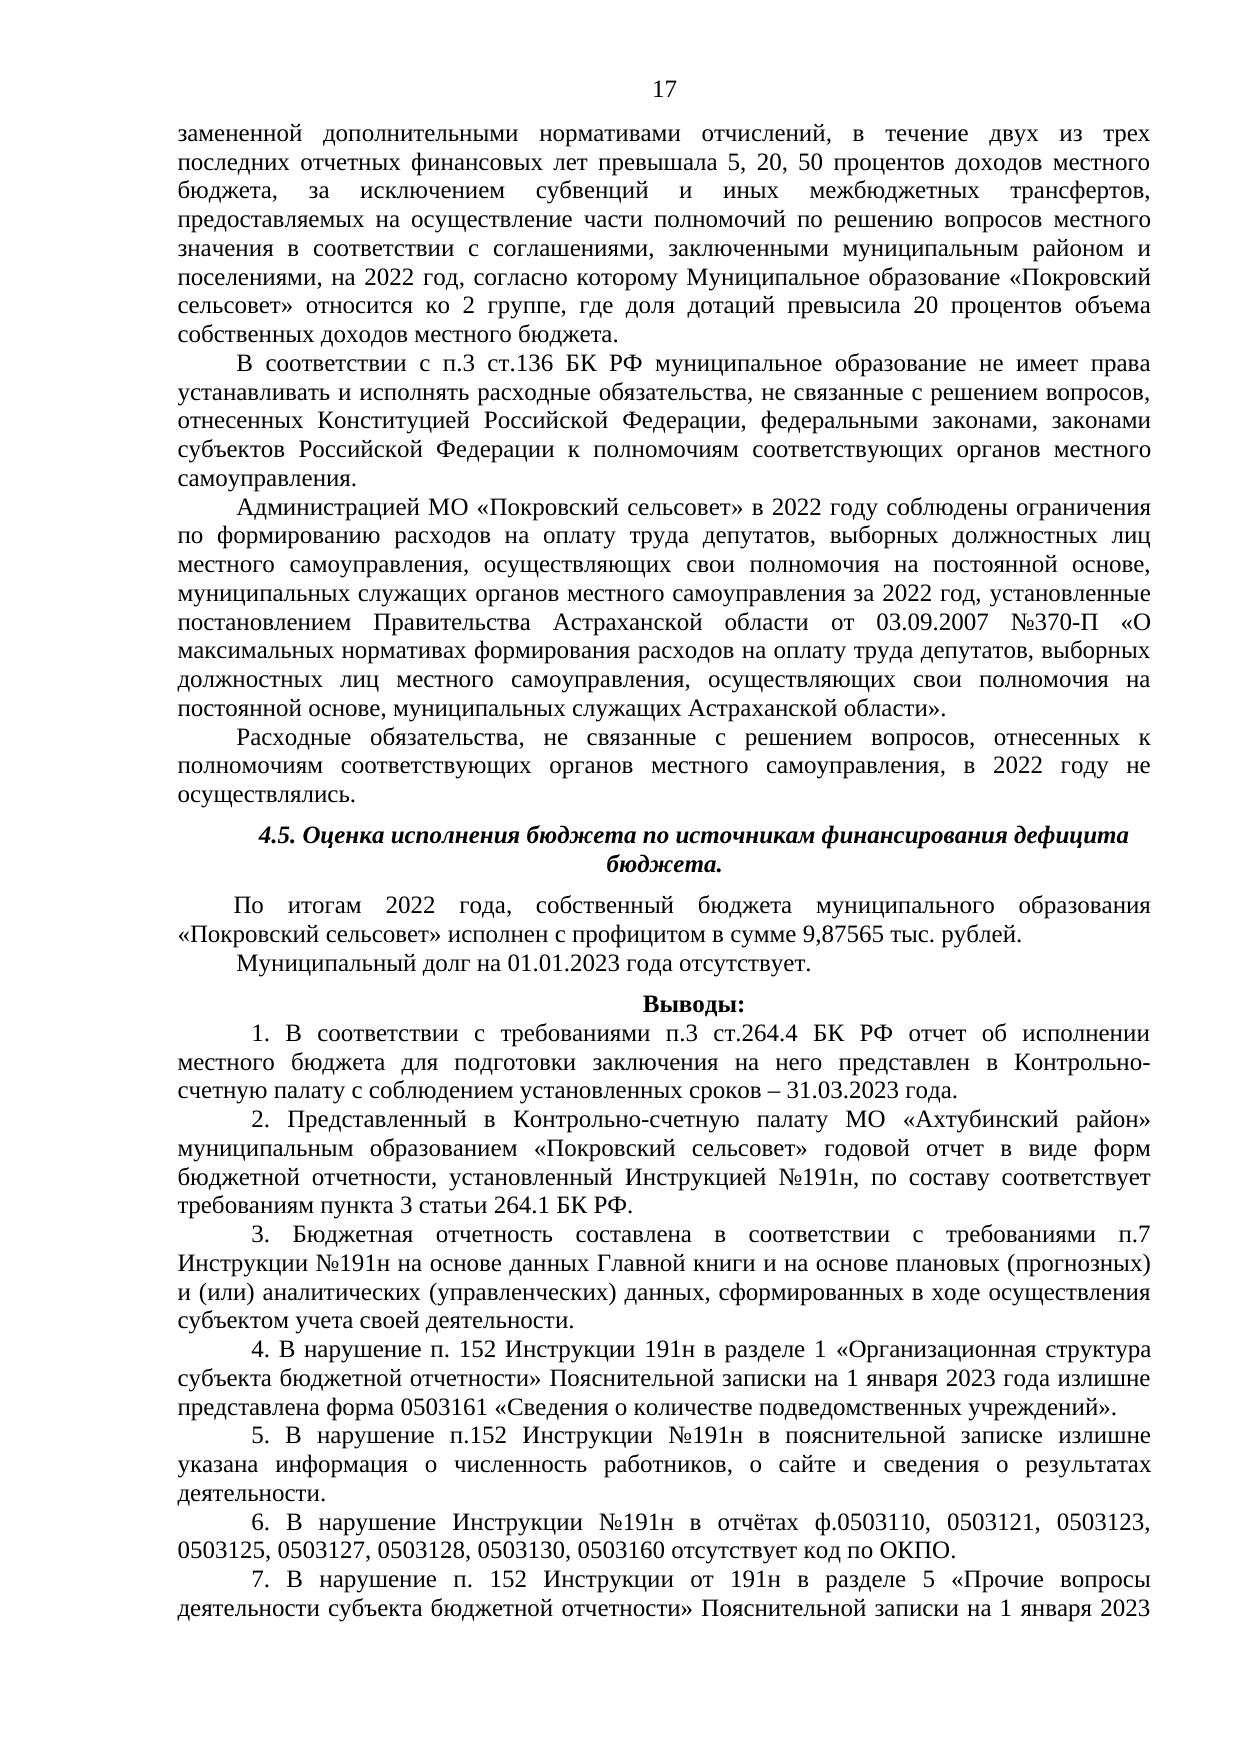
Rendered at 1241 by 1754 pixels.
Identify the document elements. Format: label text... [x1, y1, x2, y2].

text Администрацией МО «Покровский сельсовет» в 2022 году соблюдены ограничения по формированию расходов на оплату труда депутатов, выборных должностных лиц местного самоуправления, осуществляющих свои полномочия на постоянной основе, муниципальных служащих органов местного самоуправления за 2022 год, установленные постановлением Правительства Астраханской области от 03.09.2007 №370-П «О максимальных нормативах формирования расходов на оплату труда депутатов, выборных должностных лиц местного самоуправления, осуществляющих свои полномочия на постоянной основе, муниципальных служащих Астраханской области». [177, 492, 1152, 722]
text По итогам 2022 года, собственный бюджета муниципального образования «Покровский сельсовет» исполнен с профицитом в сумме 9,87565 тыс. рублей. [177, 891, 1152, 948]
text Выводы: [177, 989, 1152, 1018]
text В соответствии с п.3 ст.136 БК РФ муниципальное образование не имеет права устанавливать и исполнять расходные обязательства, не связанные с решением вопросов, отнесенных Конституцией Российской Федерации, федеральными законами, законами субъектов Российской Федерации к полномочиям соответствующих органов местного самоуправления. [177, 348, 1152, 492]
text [177, 118, 1152, 348]
text 1. В соответствии с требованиями п.3 ст.264.4 БК РФ отчет об исполнении местного бюджета для подготовки заключения на него представлен в Контрольно-счетную палату с соблюдением установленных сроков – 31.03.2023 года. [177, 1018, 1152, 1104]
text 2. Представленный в Контрольно-счетную палату МО «Ахтубинский район» муниципальным образованием «Покровский сельсовет» годовой отчет в виде форм бюджетной отчетности, установленный Инструкцией №191н, по составу соответствует требованиям пункта 3 статьи 264.1 БК РФ. [177, 1104, 1152, 1219]
text 4. В нарушение п. 152 Инструкции 191н в разделе 1 «Организационная структура субъекта бюджетной отчетности» Пояснительной записки на 1 января 2023 года излишне представлена форма 0503161 «Сведения о количестве подведомственных учреждений». [177, 1334, 1152, 1421]
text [177, 1564, 1152, 1622]
text 3. Бюджетная отчетность составлена в соответствии с требованиями п.7 Инструкции №191н на основе данных Главной книги и на основе плановых (прогнозных) и (или) аналитических (управленческих) данных, сформированных в ходе осуществления субъектом учета своей деятельности. [177, 1219, 1152, 1334]
text Расходные обязательства, не связанные с решением вопросов, отнесенных к полномочиям соответствующих органов местного самоуправления, в 2022 году не осуществлялись. [177, 722, 1152, 808]
text 6. В нарушение Инструкции №191н в отчётах ф.0503110, 0503121, 0503123, 0503125, 0503127, 0503128, 0503130, 0503160 отсутствует код по ОКПО. [177, 1507, 1152, 1564]
text Муниципальный долг на 01.01.2023 года отсутствует. [177, 948, 1152, 977]
text 5. В нарушение п.152 Инструкции №191н в пояснительной записке излишне указана информация о численность работников, о сайте и сведения о результатах деятельности. [177, 1421, 1152, 1507]
text 4.5. Оценка исполнения бюджета по источникам финансирования дефицита бюджета. [177, 821, 1152, 878]
